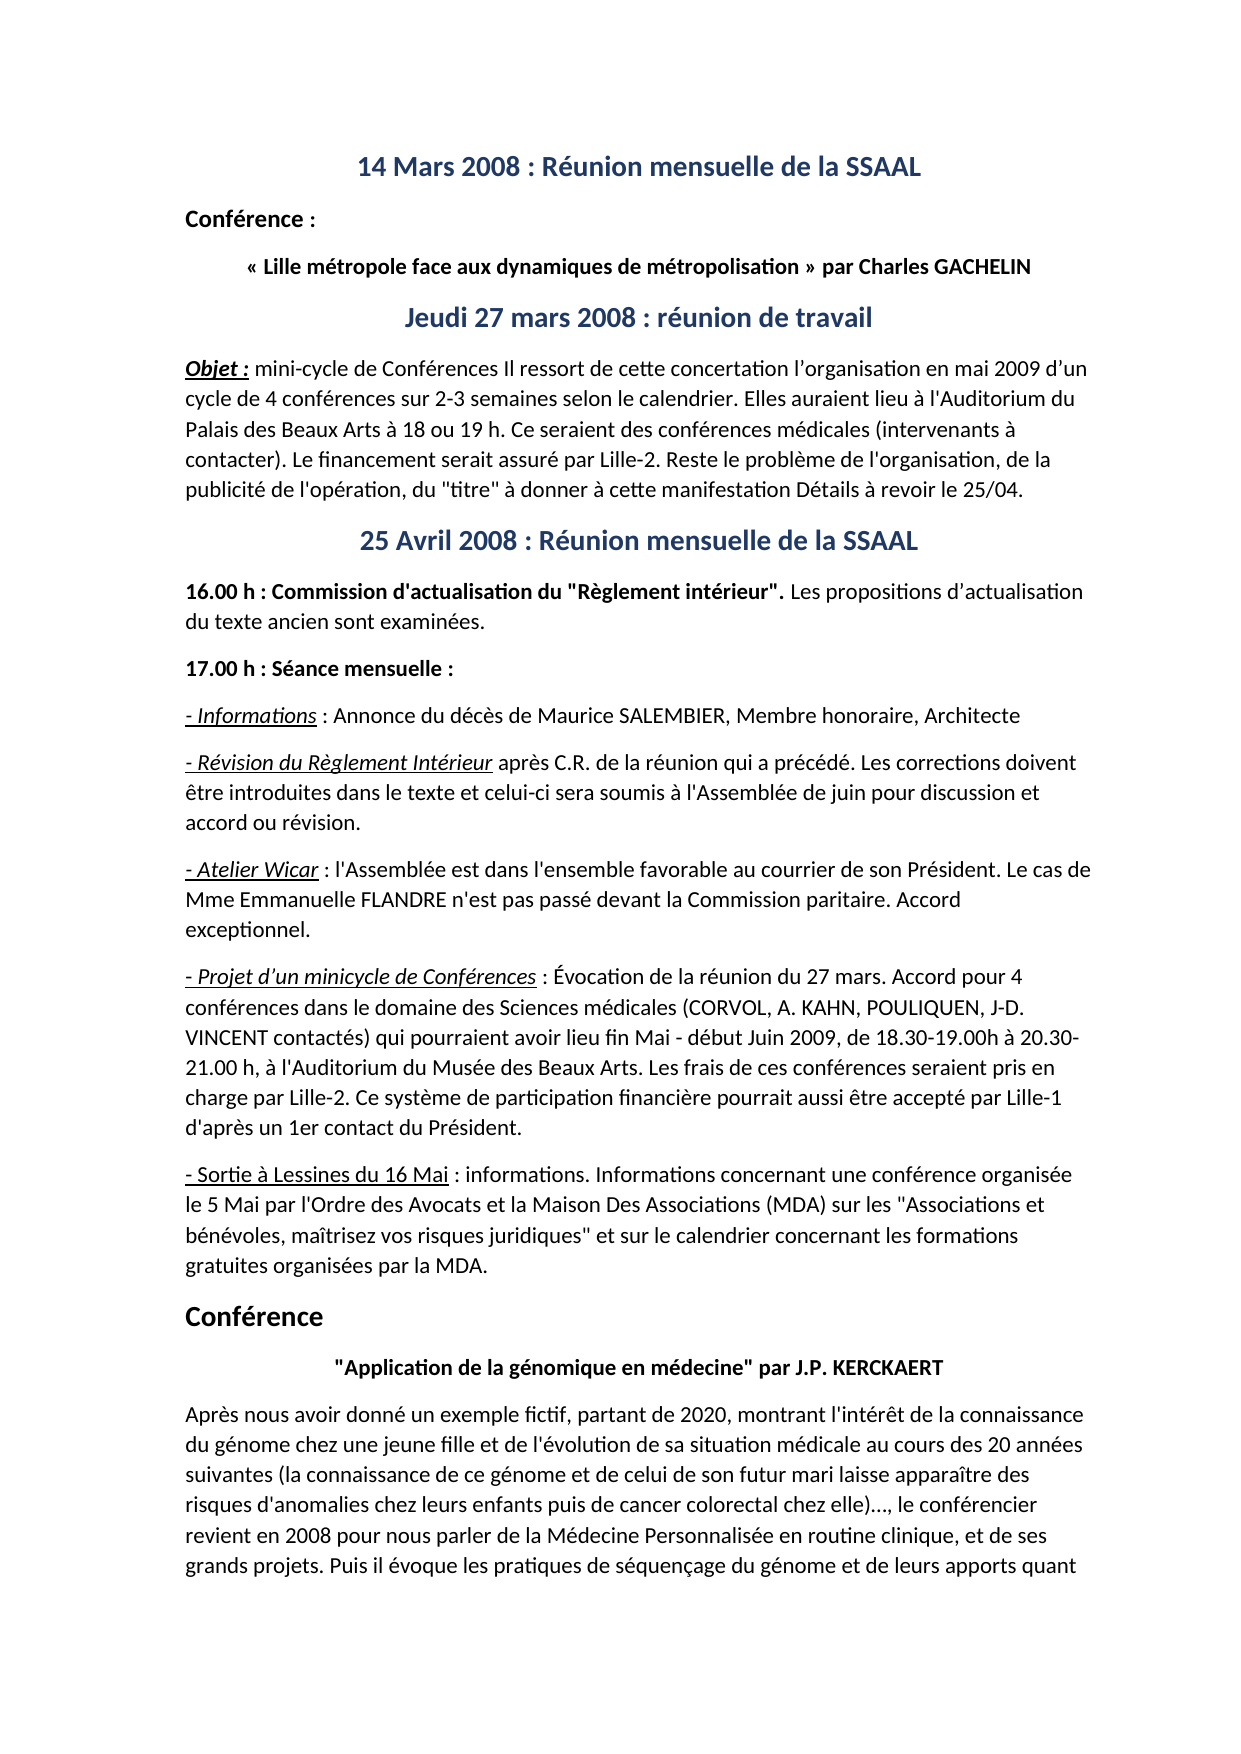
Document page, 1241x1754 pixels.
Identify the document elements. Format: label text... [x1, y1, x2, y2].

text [185, 1400, 1093, 1579]
text - Atelier Wicar : l'Assemblée est dans l'ensemble favorable au courrier de son Président. Le cas de Mme Emmanuelle FLANDRE n'est pas passé devant la Commission paritaire. Accord exceptionnel. [185, 855, 1093, 944]
text Conférence [185, 1298, 1093, 1333]
text Objet : mini-cycle de Conférences Il ressort de cette concertation l’organisation en mai 2009 d’un cycle de 4 conférences sur 2-3 semaines selon le calendrier. Elles auraient lieu à l'Auditorium du Palais des Beaux Arts à 18 ou 19 h. Ce seraient des conférences médicales (intervenants à contacter). Le financement serait assuré par Lille-2. Reste le problème de l'organisation, de la publicité de l'opération, du "titre" à donner à cette manifestation Détails à revoir le 25/04. [185, 354, 1093, 503]
text "Application de la génomique en médecine" par J.P. KERCKAERT [185, 1353, 1093, 1381]
text - Révision du Règlement Intérieur après C.R. de la réunion qui a précédé. Les corrections doivent être introduites dans le texte et celui-ci sera soumis à l'Assemblée de juin pour discussion et accord ou révision. [185, 748, 1093, 836]
text - Projet d’un minicycle de Conférences : Évocation de la réunion du 27 mars. Accord pour 4 conférences dans le domaine des Sciences médicales (CORVOL, A. KAHN, POULIQUEN, J-D. VINCENT contactés) qui pourraient avoir lieu fin Mai - début Juin 2009, de 18.30-19.00h à 20.30-21.00 h, à l'Auditorium du Musée des Beaux Arts. Les frais de ces conférences seraient pris en charge par Lille-2. Ce système de participation financière pourrait aussi être accepté par Lille-1 d'après un 1er contact du Président. [185, 962, 1093, 1142]
text 14 Mars 2008 : Réunion mensuelle de la SSAAL [185, 148, 1093, 183]
text - Sortie à Lessines du 16 Mai : informations. Informations concernant une conférence organisée le 5 Mai par l'Ordre des Avocats et la Maison Des Associations (MDA) sur les "Associations et bénévoles, maîtrisez vos risques juridiques" et sur le calendrier concernant les formations gratuites organisées par la MDA. [185, 1160, 1093, 1279]
text - Informations : Annonce du décès de Maurice SALEMBIER, Membre honoraire, Architecte [185, 701, 1093, 729]
text Conférence : [185, 203, 1093, 233]
text 17.00 h : Séance mensuelle : [185, 654, 1093, 682]
text Jeudi 27 mars 2008 : réunion de travail [185, 299, 1093, 335]
text 25 Avril 2008 : Réunion mensuelle de la SSAAL [185, 522, 1093, 558]
text 16.00 h : Commission d'actualisation du "Règlement intérieur". Les propositions d’actualisation du texte ancien sont examinées. [185, 577, 1093, 635]
text « Lille métropole face aux dynamiques de métropolisation » par Charles GACHELIN [185, 252, 1093, 280]
